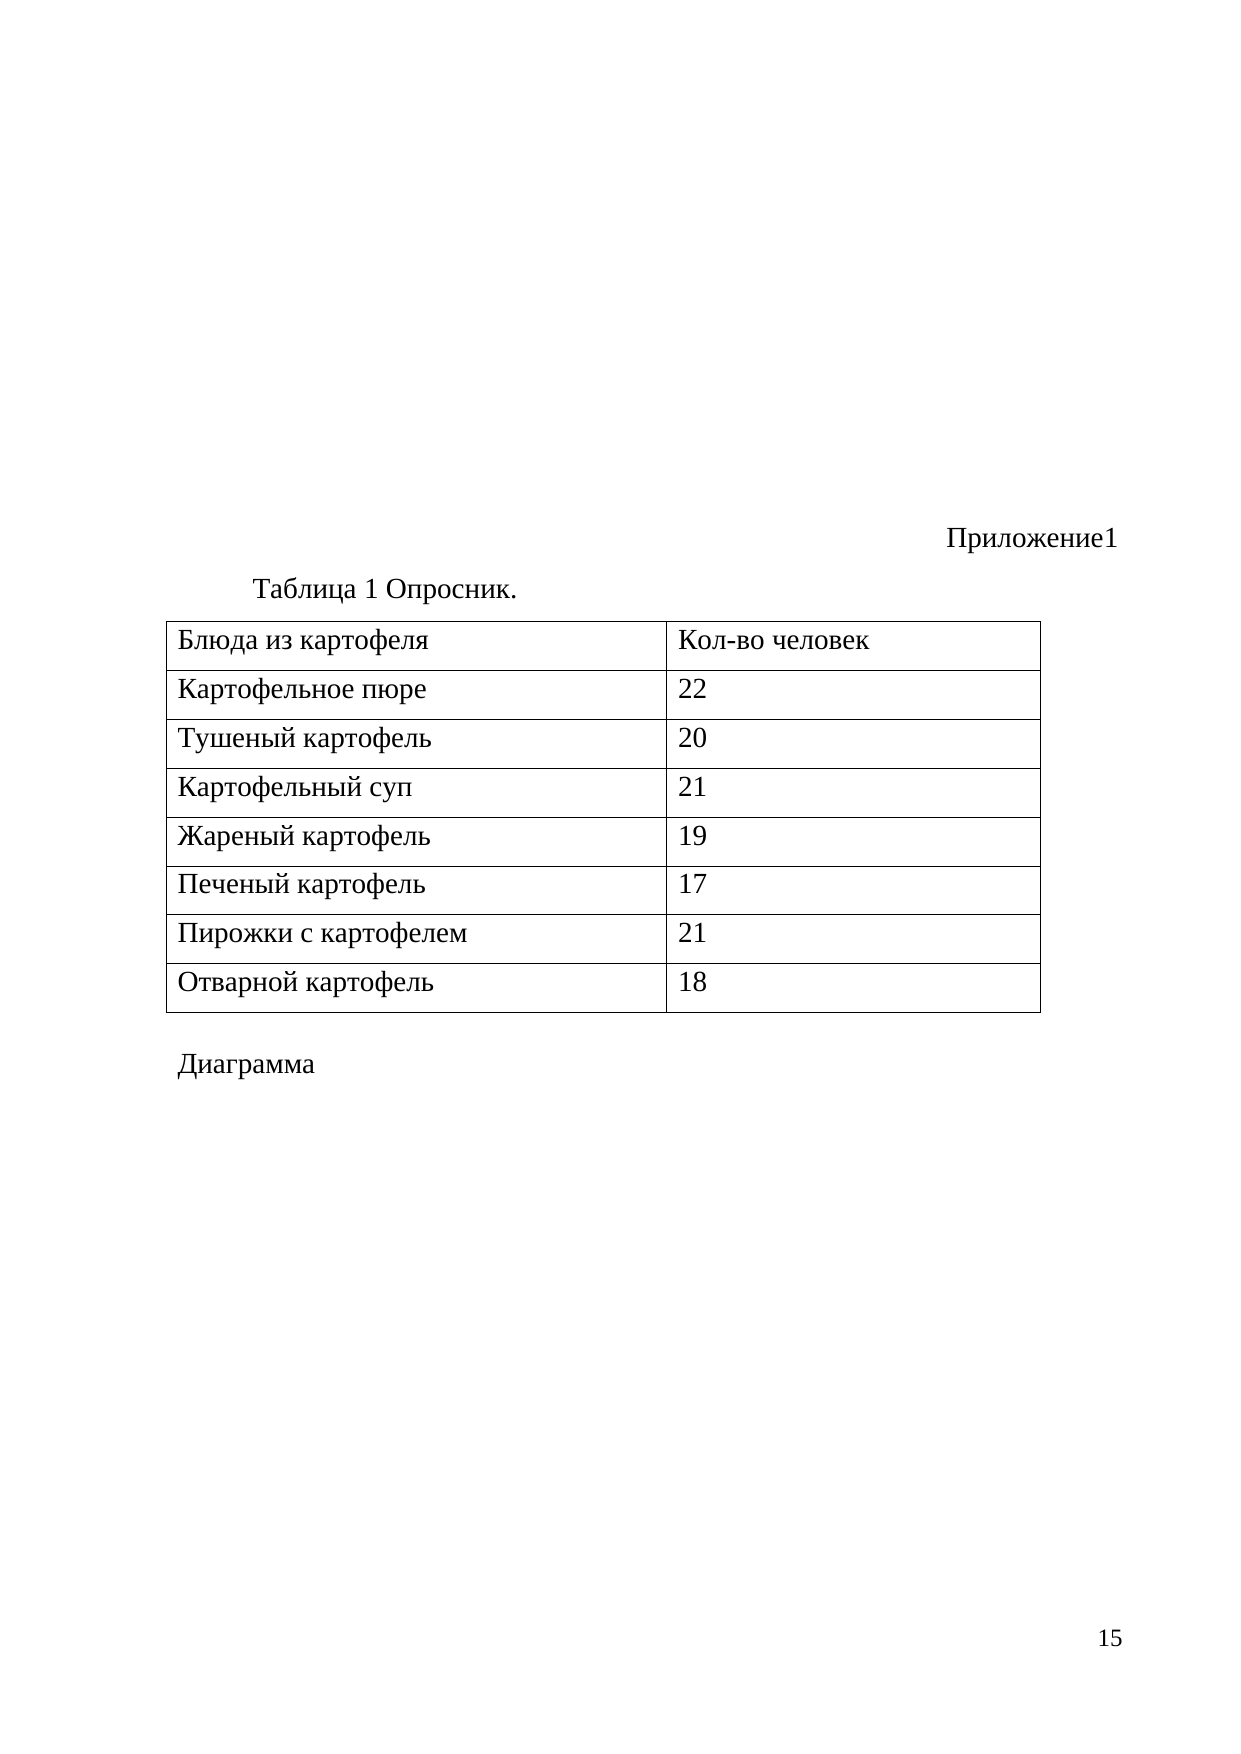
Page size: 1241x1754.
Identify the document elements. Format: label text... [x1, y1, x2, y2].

table_cell Картофельный суп [167, 769, 666, 817]
table_cell Жареный картофель [167, 818, 666, 866]
table_cell 19 [667, 818, 1040, 866]
table_header Кол-во человек [667, 622, 1040, 670]
table_cell 21 [667, 915, 1040, 963]
list Таблица 1 Опросник. [252, 571, 1122, 604]
table_cell Картофельное пюре [167, 671, 666, 719]
table_cell Пирожки с картофелем [167, 915, 666, 963]
table_cell Печеный картофель [167, 867, 666, 914]
table_cell 22 [667, 671, 1040, 719]
text Диаграмма [177, 1047, 1122, 1080]
table_cell 21 [667, 769, 1040, 817]
table_cell Тушеный картофель [167, 720, 666, 768]
text Приложение1 [177, 521, 1122, 554]
table_cell 20 [667, 720, 1040, 768]
table_cell 18 [667, 964, 1040, 1012]
table_cell 17 [667, 867, 1040, 914]
table_header Блюда из картофеля [167, 622, 666, 670]
table_cell Отварной картофель [167, 964, 666, 1012]
